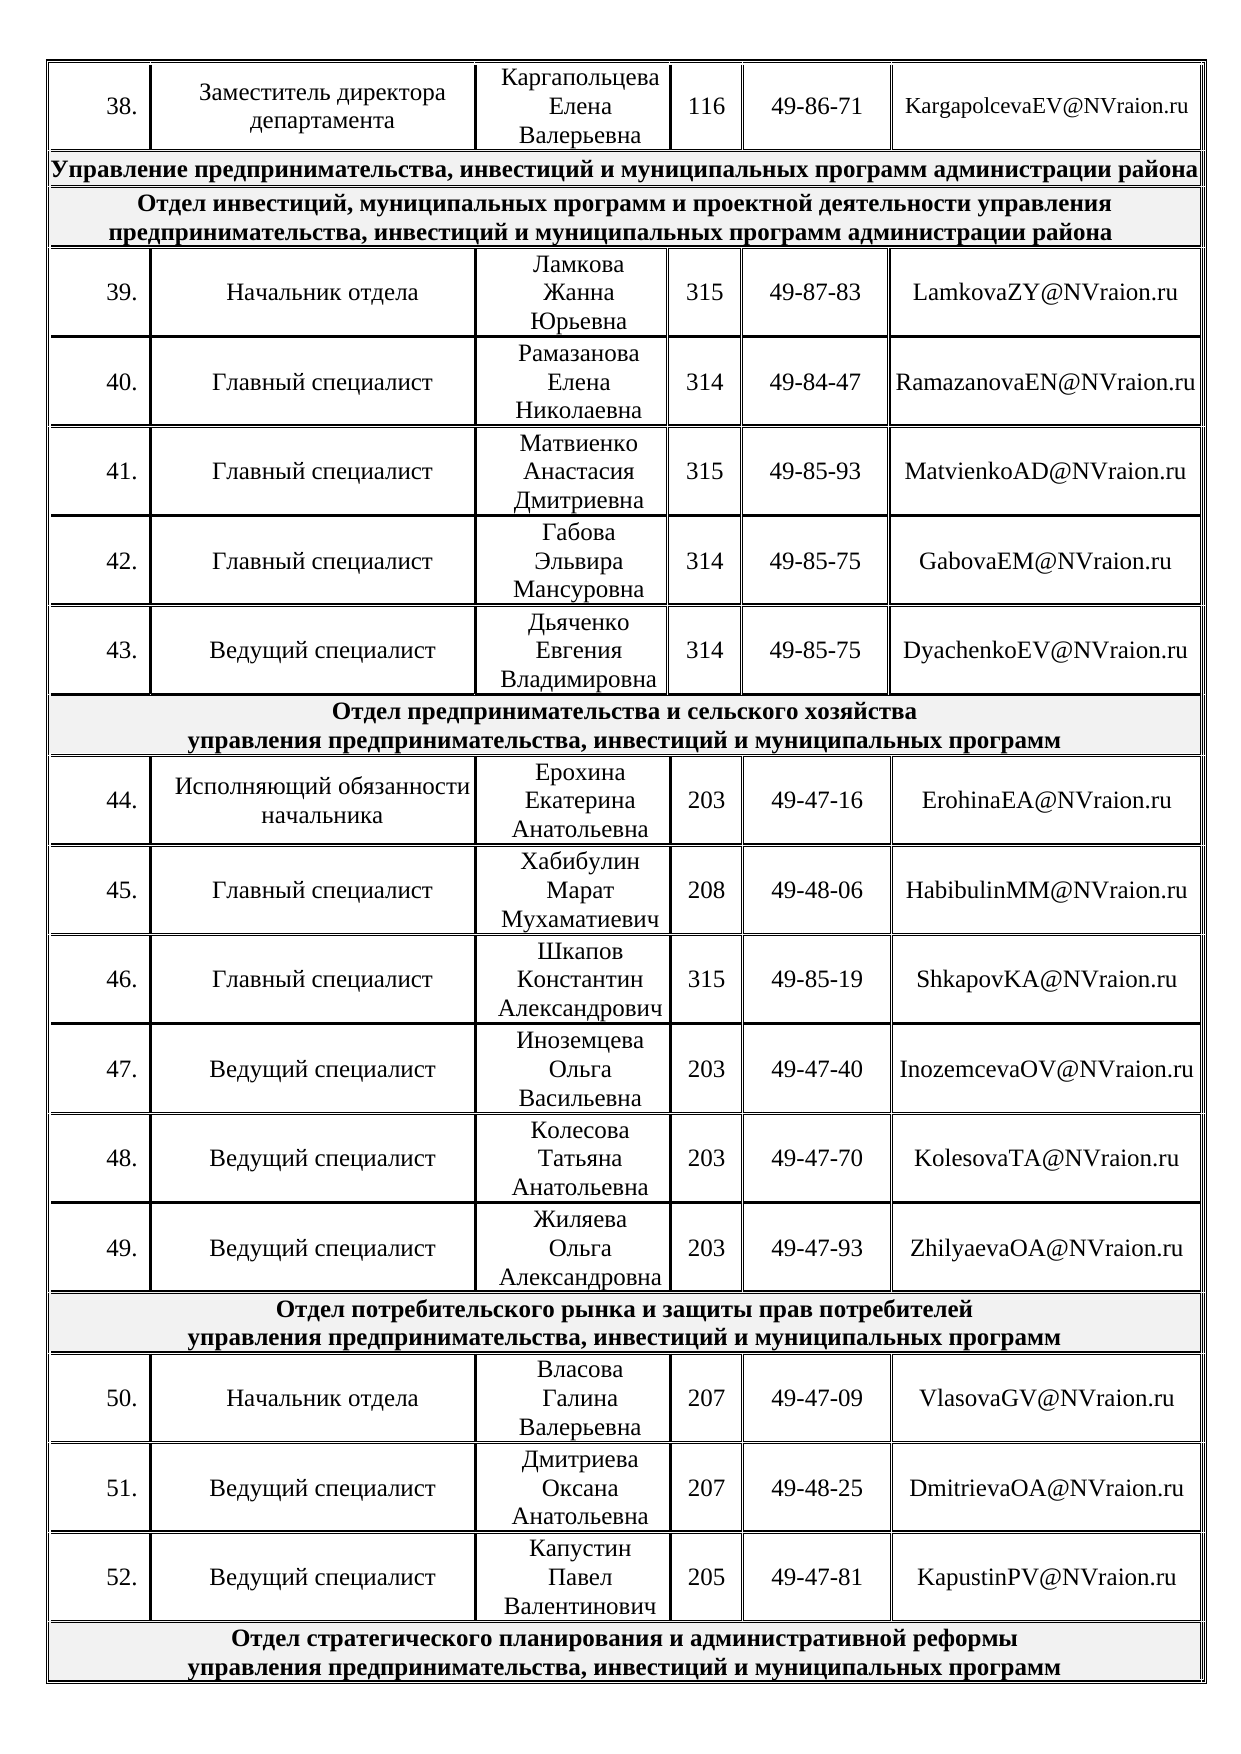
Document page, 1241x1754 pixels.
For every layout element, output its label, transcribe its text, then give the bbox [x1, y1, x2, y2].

table_cell VlasovaGV@NVraion.ru [893, 1355, 1200, 1441]
table_cell MatvienkoAD@NVraion.ru [891, 428, 1200, 514]
table_cell Главный специалист [152, 517, 474, 603]
table_cell [49, 1351, 149, 1441]
table_cell 205 [672, 1534, 741, 1619]
table_cell Власова Галина Валерьевна [477, 1355, 669, 1441]
table_cell 49-47-16 [744, 757, 890, 843]
table_cell [49, 933, 149, 1022]
table_cell 49-85-19 [744, 936, 890, 1022]
table_cell Отдел потребительского рынка и защиты прав потребителей управления предпринимательства, инвестиций и муниципальных программ [49, 1290, 1200, 1351]
table_cell RamazanovaEN@NVraion.ru [891, 338, 1200, 424]
table_cell Колесова Татьяна Анатольевна [477, 1115, 669, 1201]
table_cell 203 [672, 1025, 741, 1111]
table_cell Начальник отдела [152, 249, 474, 335]
table_cell LamkovaZY@NVraion.ru [891, 249, 1200, 335]
table_cell 116 [670, 63, 742, 149]
table_cell 49-85-75 [743, 517, 887, 603]
table_cell KolesovaTA@NVraion.ru [893, 1115, 1200, 1201]
table_cell Ведущий специалист [152, 1115, 474, 1201]
table_cell InozemcevaOV@NVraion.ru [893, 1025, 1200, 1111]
table_cell Дьяченко Евгения Владимировна [477, 607, 666, 693]
table_cell 49-87-83 [743, 249, 887, 335]
table_cell Отдел стратегического планирования и административной реформы управления предпринимательства, инвестиций и муниципальных программ [49, 1620, 1202, 1680]
table_cell Управление предпринимательства, инвестиций и муниципальных программ администрации района [48, 149, 1202, 185]
table_cell Иноземцева Ольга Васильевна [477, 1025, 669, 1111]
table_cell Главный специалист [152, 936, 474, 1022]
table_cell 208 [672, 847, 741, 932]
table_cell Хабибулин Марат Мухаматиевич [477, 847, 669, 932]
table_cell 49-47-09 [744, 1355, 890, 1441]
table_cell Каргапольцева Елена Валерьевна [475, 61, 670, 149]
table_cell [49, 245, 149, 335]
table_cell 203 [672, 1115, 741, 1201]
table_cell 315 [669, 249, 740, 335]
table_cell Рамазанова Елена Николаевна [477, 338, 666, 424]
table_cell 49-48-25 [744, 1444, 890, 1530]
table_cell [49, 424, 149, 514]
table_cell 49-47-70 [744, 1115, 890, 1201]
table_cell 203 [672, 757, 741, 843]
table_cell 315 [669, 428, 740, 514]
table_cell Ведущий специалист [152, 1534, 474, 1619]
table_cell [49, 63, 150, 149]
table_cell Главный специалист [152, 847, 474, 932]
table_cell [48, 1441, 150, 1530]
table_cell Дмитриева Оксана Анатольевна [477, 1444, 669, 1530]
table_cell ShkapovKA@NVraion.ru [893, 936, 1200, 1022]
table_cell Отдел инвестиций, муниципальных программ и проектной деятельности управления предпринимательства, инвестиций и муниципальных программ администрации района [48, 185, 1202, 245]
table_cell Ерохина Екатерина Анатольевна [477, 757, 669, 843]
table_cell [49, 1022, 149, 1111]
table_cell HabibulinMM@NVraion.ru [893, 847, 1200, 932]
table_cell [49, 1201, 149, 1290]
table_cell [49, 603, 149, 693]
table_cell 49-47-40 [744, 1025, 890, 1111]
table_cell [49, 1111, 149, 1201]
table_cell Капустин Павел Валентинович [477, 1534, 669, 1619]
table_cell [49, 1530, 149, 1619]
table_cell [49, 514, 149, 603]
table_cell Шкапов Константин Александрович [477, 936, 669, 1022]
table_cell Ведущий специалист [152, 607, 474, 693]
table_cell Исполняющий обязанности начальника [152, 757, 474, 843]
table_cell ErohinaEA@NVraion.ru [893, 757, 1200, 843]
table_cell Ламкова Жанна Юрьевна [477, 249, 666, 335]
table_cell 49-86-71 [743, 63, 892, 149]
table_cell 49-85-75 [743, 607, 887, 693]
table_cell 49-48-06 [744, 847, 890, 932]
table_cell 314 [669, 517, 740, 603]
table_cell 49-47-93 [744, 1204, 890, 1290]
table_cell Ведущий специалист [152, 1204, 474, 1290]
table_cell 49-47-81 [744, 1534, 890, 1619]
table_cell Габова Эльвира Мансуровна [477, 517, 666, 603]
table_cell 314 [669, 607, 740, 693]
table_cell Матвиенко Анастасия Дмитриевна [477, 428, 666, 514]
table_cell ZhilyaevaOA@NVraion.ru [893, 1204, 1200, 1290]
table_cell Начальник отдела [152, 1355, 474, 1441]
table_cell [49, 335, 149, 424]
table_cell 49-84-47 [743, 338, 887, 424]
table_cell Ведущий специалист [152, 1444, 474, 1530]
table_cell 203 [672, 1204, 741, 1290]
table_cell KapustinPV@NVraion.ru [893, 1534, 1200, 1619]
table_cell Заместитель директора департамента [150, 61, 475, 149]
table_cell Жиляева Ольга Александровна [477, 1204, 669, 1290]
table_cell 207 [672, 1444, 741, 1530]
table_cell KargapolcevaEV@NVraion.ru [892, 63, 1202, 149]
table_cell GabovaEM@NVraion.ru [891, 517, 1200, 603]
table_cell Главный специалист [152, 338, 474, 424]
table_cell 315 [672, 936, 741, 1022]
table_cell [49, 754, 149, 843]
table_cell Главный специалист [152, 428, 474, 514]
table_cell 49-85-93 [743, 428, 887, 514]
table_cell DmitrievaOA@NVraion.ru [893, 1444, 1200, 1530]
table_cell [49, 843, 149, 932]
table_cell 207 [672, 1355, 741, 1441]
table_cell 314 [669, 338, 740, 424]
table_cell Ведущий специалист [152, 1025, 474, 1111]
table_cell DyachenkoEV@NVraion.ru [891, 607, 1200, 693]
table_cell Отдел предпринимательства и сельского хозяйства управления предпринимательства, инвестиций и муниципальных программ [48, 693, 1200, 753]
